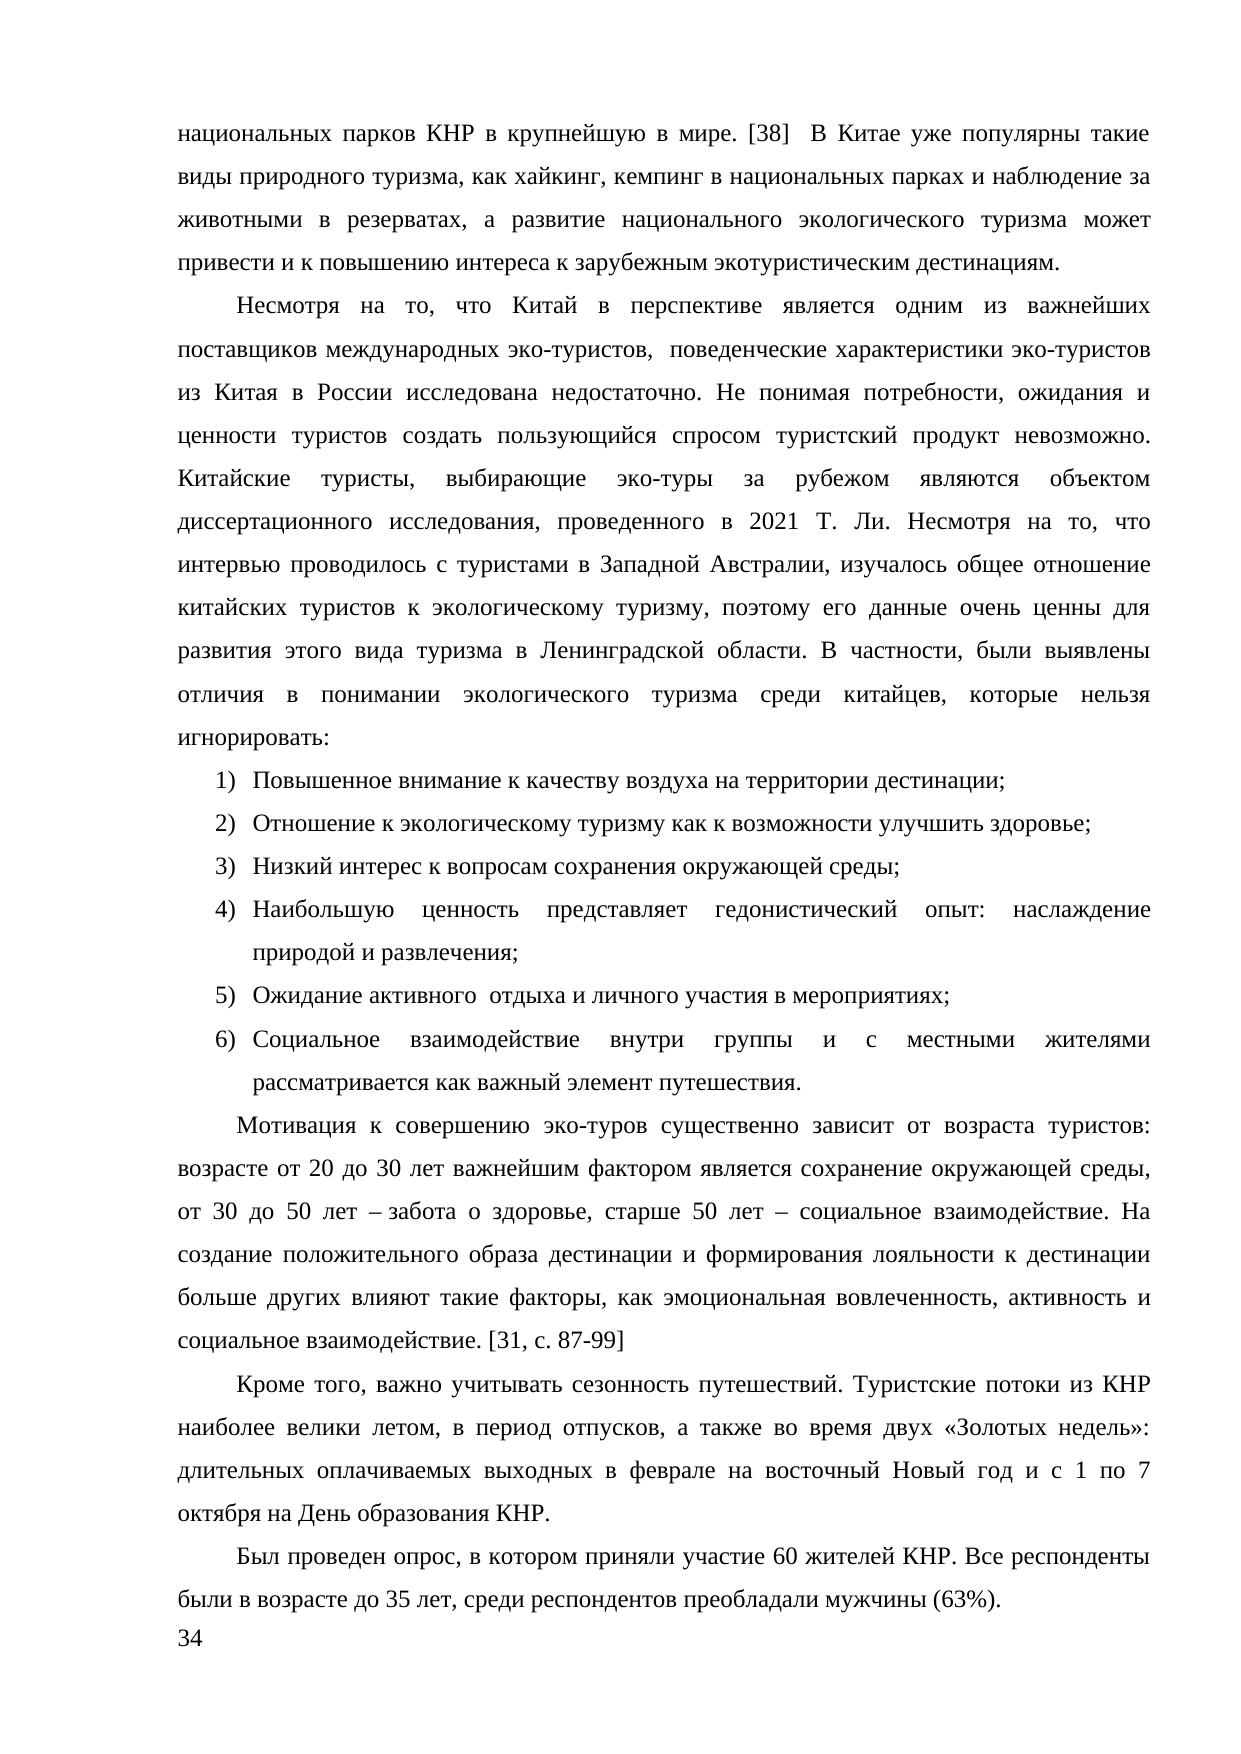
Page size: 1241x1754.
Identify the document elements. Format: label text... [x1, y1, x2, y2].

list Ожидание активного отдыха и личного участия в мероприятиях; [215, 981, 1152, 1009]
text Кроме того, важно учитывать сезонность путешествий. Туристские потоки из КНР наиболее велики летом, в период отпусков, а также во время двух «Золотых недель»: длительных оплачиваемых выходных в феврале на восточный Новый год и с 1 по 7 октября на День образования КНР. [177, 1369, 1152, 1527]
list Был проведен опрос, в котором приняли участие 60 жителей КНР. Все респонденты были в возрасте до 35 лет, среди респондентов преобладали мужчины (63%). [177, 1541, 1152, 1613]
list Наибольшую ценность представляет гедонистический опыт: наслаждение природой и развлечения; [215, 894, 1152, 966]
list Социальное взаимодействие внутри группы и с местными жителями рассматривается как важный элемент путешествия. [215, 1024, 1152, 1096]
text Мотивация к совершению эко-туров существенно зависит от возраста туристов: возрасте от 20 до 30 лет важнейшим фактором является сохранение окружающей среды, от 30 до 50 лет – забота о здоровье, старше 50 лет – социальное взаимодействие. На создание положительного образа дестинации и формирования лояльности к дестинации больше других влияют такие факторы, как эмоциональная вовлеченность, активность и социальное взаимодействие. [31, с. 87-99] [177, 1110, 1152, 1354]
list Отношение к экологическому туризму как к возможности улучшить здоровье; [215, 808, 1152, 837]
list Повышенное внимание к качеству воздуха на территории дестинации; [215, 765, 1152, 794]
text Несмотря на то, что Китай в перспективе является одним из важнейших поставщиков международных эко-туристов, поведенческие характеристики эко-туристов из Китая в России исследована недостаточно. Не понимая потребности, ожидания и ценности туристов создать пользующийся спросом туристский продукт невозможно. Китайские туристы, выбирающие эко-туры за рубежом являются объектом диссертационного исследования, проведенного в 2021 Т. Ли. Несмотря на то, что интервью проводилось с туристами в Западной Австралии, изучалось общее отношение китайских туристов к экологическому туризму, поэтому его данные очень ценны для развития этого вида туризма в Ленинградской области. В частности, были выявлены отличия в понимании экологического туризма среди китайцев, которые нельзя игнорировать: [177, 291, 1152, 751]
list Низкий интерес к вопросам сохранения окружающей среды; [215, 851, 1152, 880]
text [177, 118, 1152, 276]
